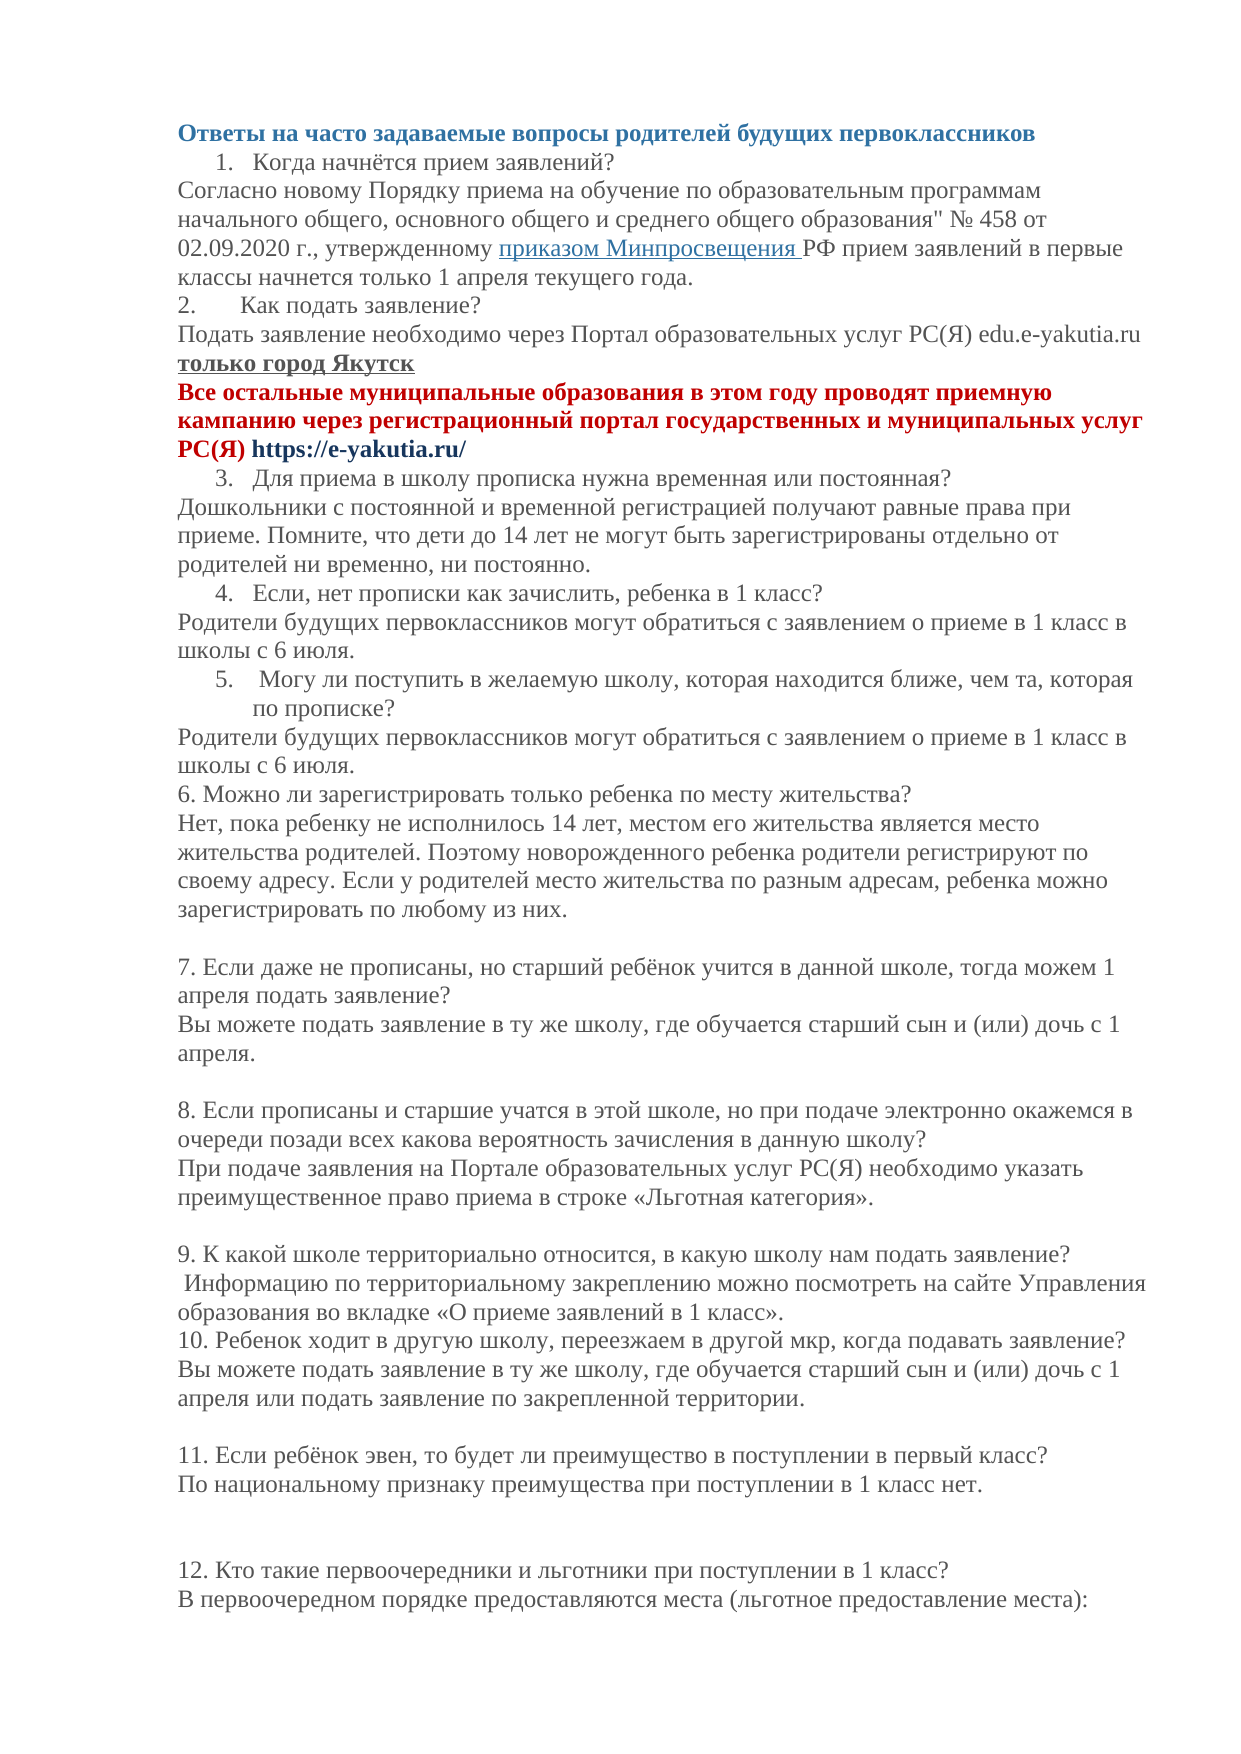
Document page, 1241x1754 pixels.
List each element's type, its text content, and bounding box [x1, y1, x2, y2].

list Для приема в школу прописка нужна временная или постоянная? [215, 463, 1152, 492]
text 10. Ребенок ходит в другую школу, переезжаем в другой мкр, когда подавать заявление? Вы можете подать заявление в ту же школу, где обучается старший сын и (или) дочь с 1 апреля или подать заявление по закрепленной территории. 11. Если ребёнок эвен, то будет ли преимущество в поступлении в первый класс? [177, 1326, 1152, 1469]
text Подать заявление необходимо через Портал образовательных услуг РС(Я) edu.e-yakutia.ru только город Якутск [177, 319, 1152, 377]
text При подаче заявления на Портале образовательных услуг РС(Я) необходимо указать преимущественное право приема в строке «Льготная категория». 9. К какой школе территориально относится, в какую школу нам подать заявление? [177, 1153, 1152, 1268]
text 2. Как подать заявление? [177, 291, 1152, 319]
text Ответы на часто задаваемые вопросы родителей будущих первоклассников [177, 118, 1152, 147]
text Все остальные муниципальные образования в этом году проводят приемную кампанию через регистрационный портал государственных и муниципальных услуг РС(Я) https://e-yakutia.ru/ [177, 377, 1152, 463]
text Родители будущих первоклассников могут обратиться с заявлением о приеме в 1 класс в школы с 6 июля. [177, 607, 1152, 664]
text По национальному признаку преимущества при поступлении в 1 класс нет. 12. Кто такие первоочередники и льготники при поступлении в 1 класс? [177, 1469, 1152, 1584]
list Могу ли поступить в желаемую школу, которая находится ближе, чем та, которая по прописке? [215, 664, 1152, 722]
text В первоочередном порядке предоставляются места (льготное предоставление места): [177, 1584, 1152, 1613]
text Нет, пока ребенку не исполнилось 14 лет, местом его жительства является место жительства родителей. Поэтому новорожденного ребенка родители регистрируют по своему адресу. Если у родителей место жительства по разным адресам, ребенка можно зарегистрировать по любому из них. 7. Если даже не прописаны, но старший ребёнок учится в данной школе, тогда можем 1 апреля подать заявление? [177, 808, 1152, 1009]
text Родители будущих первоклассников могут обратиться с заявлением о приеме в 1 класс в школы с 6 июля. [177, 722, 1152, 779]
text Дошкольники с постоянной и временной регистрацией получают равные права при приеме. Помните, что дети до 14 лет не могут быть зарегистрированы отдельно от родителей ни временно, ни постоянно. [177, 492, 1152, 578]
text 6. Можно ли зарегистрировать только ребенка по месту жительства? [177, 779, 1152, 808]
text Согласно новому Порядку приема на обучение по образовательным программам начального общего, основного общего и среднего общего образования" № 458 от 02.09.2020 г., утвержденному приказом Минпросвещения РФ прием заявлений в первые классы начнется только 1 апреля текущего года. [177, 176, 1152, 291]
list Если, нет прописки как зачислить, ребенка в 1 класс? [215, 578, 1152, 607]
text Информацию по территориальному закреплению можно посмотреть на сайте Управления образования во вкладке «О приеме заявлений в 1 класс». [177, 1268, 1152, 1326]
text Вы можете подать заявление в ту же школу, где обучается старший сын и (или) дочь с 1 апреля. 8. Если прописаны и старшие учатся в этой школе, но при подаче электронно окажемся в очереди позади всех какова вероятность зачисления в данную школу? [177, 1009, 1152, 1153]
list Когда начнётся прием заявлений? [215, 147, 1152, 176]
